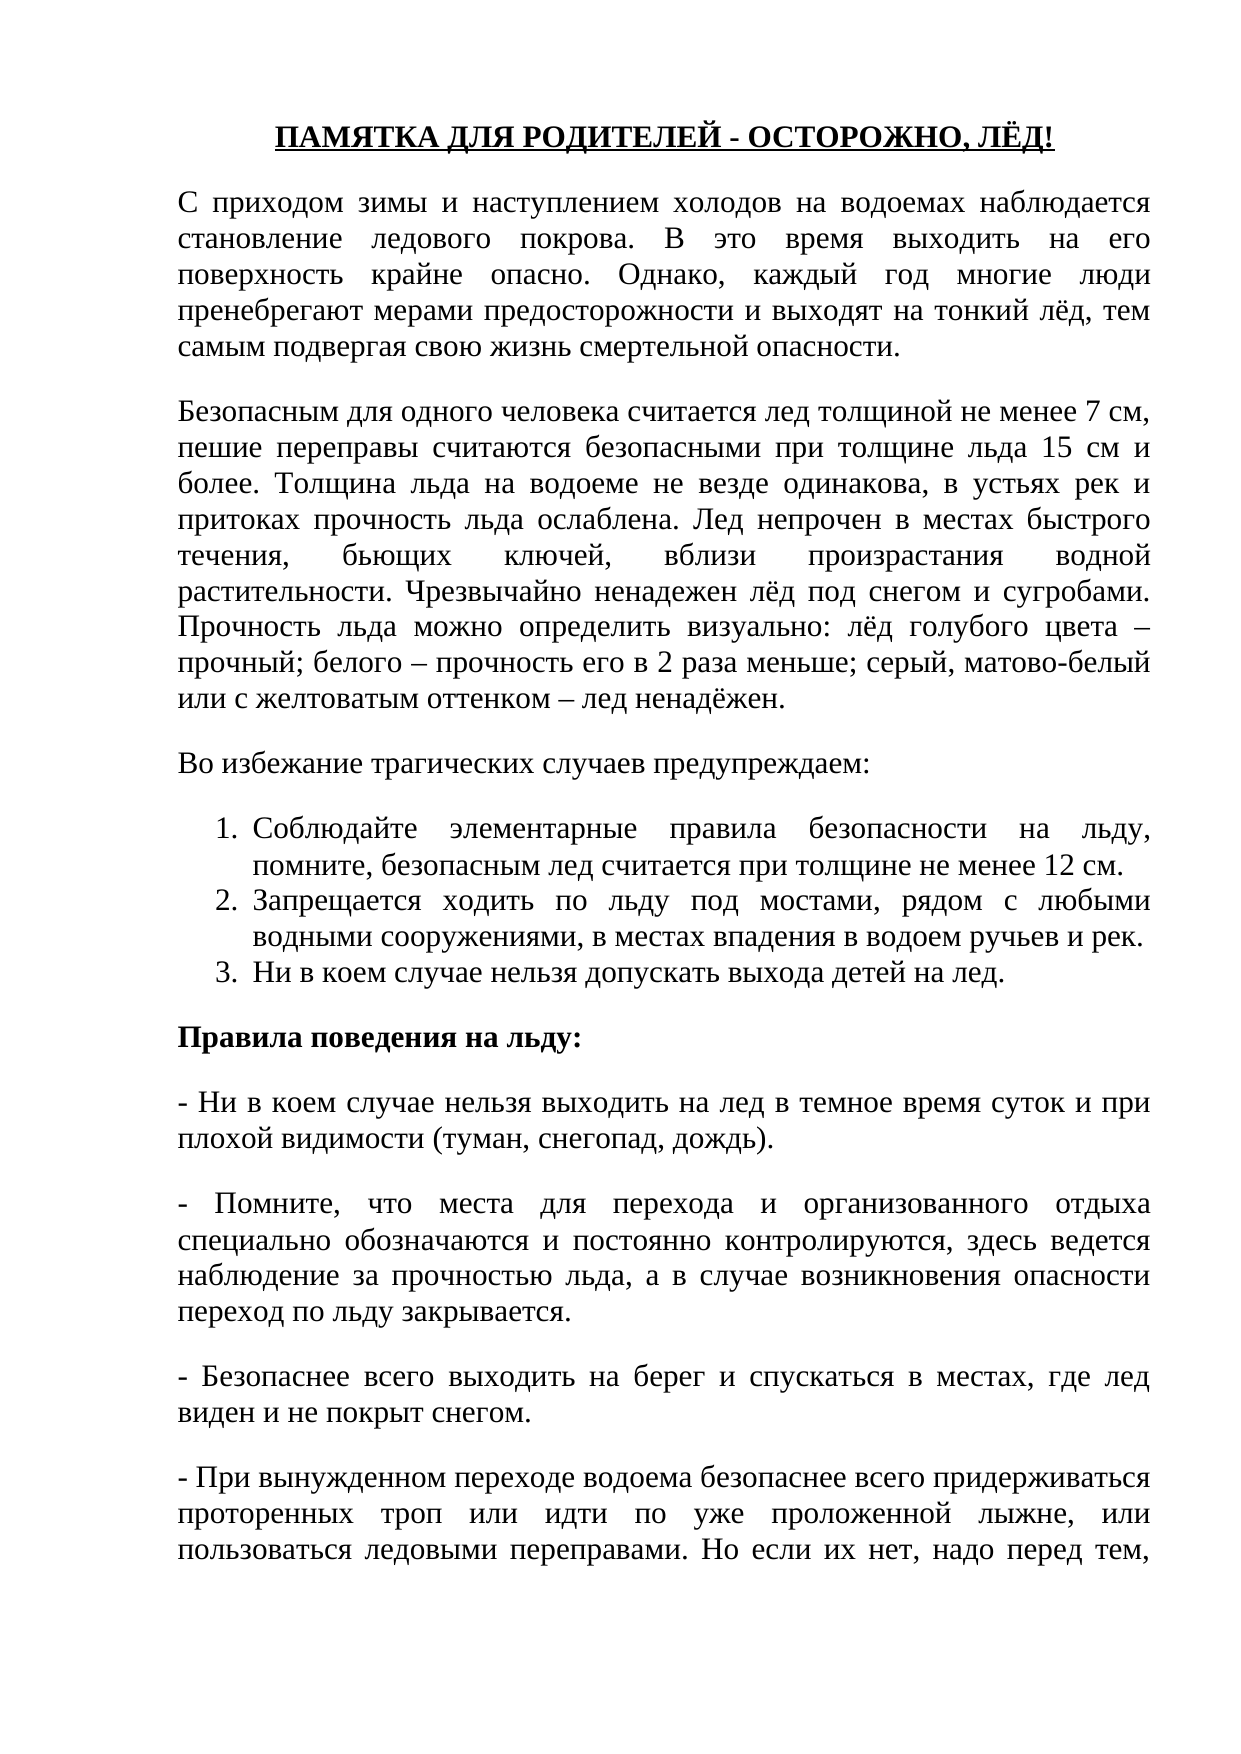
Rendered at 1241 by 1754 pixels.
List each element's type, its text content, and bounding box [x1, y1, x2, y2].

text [177, 1459, 1152, 1567]
text Безопасным для одного человека считается лед толщиной не менее 7 см, пешие переправы считаются безопасными при толщине льда 15 см и более. Толщина льда на водоеме не везде одинакова, в устьях рек и притоках прочность льда ослаблена. Лед непрочен в местах быстрого течения, бьющих ключей, вблизи произрастания водной растительности. Чрезвычайно ненадежен лёд под снегом и сугробами. Прочность льда можно определить визуально: лёд голубого цвета – прочный; белого – прочность его в 2 раза меньше; серый, матово-белый или с желтоватым оттенком – лед ненадёжен. [177, 392, 1152, 716]
list Запрещается ходить по льду под мостами, рядом с любыми водными сооружениями, в местах впадения в водоем ручьев и рек. [215, 882, 1152, 953]
text - Безопаснее всего выходить на берег и спускаться в местах, где лед виден и не покрыт снегом. [177, 1358, 1152, 1429]
text ПАМЯТКА ДЛЯ РОДИТЕЛЕЙ - ОСТОРОЖНО, ЛЁД! [177, 118, 1152, 154]
text Во избежание трагических случаев предупреждаем: [177, 745, 1152, 781]
text - Помните, что места для перехода и организованного отдыха специально обозначаются и постоянно контролируются, здесь ведется наблюдение за прочностью льда, а в случае возникновения опасности переход по льду закрывается. [177, 1185, 1152, 1328]
list Ни в коем случае нельзя допускать выхода детей на лед. [215, 953, 1152, 989]
list Соблюдайте элементарные правила безопасности на льду, помните, безопасным лед считается при толщине не менее 12 см. [215, 810, 1152, 882]
text Правила поведения на льду: [177, 1019, 1152, 1054]
text - Ни в коем случае нельзя выходить на лед в темное время суток и при плохой видимости (туман, снегопад, дождь). [177, 1084, 1152, 1156]
text С приходом зимы и наступлением холодов на водоемах наблюдается становление ледового покрова. В это время выходить на его поверхность крайне опасно. Однако, каждый год многие люди пренебрегают мерами предосторожности и выходят на тонкий лёд, тем самым подвергая свою жизнь смертельной опасности. [177, 183, 1152, 363]
